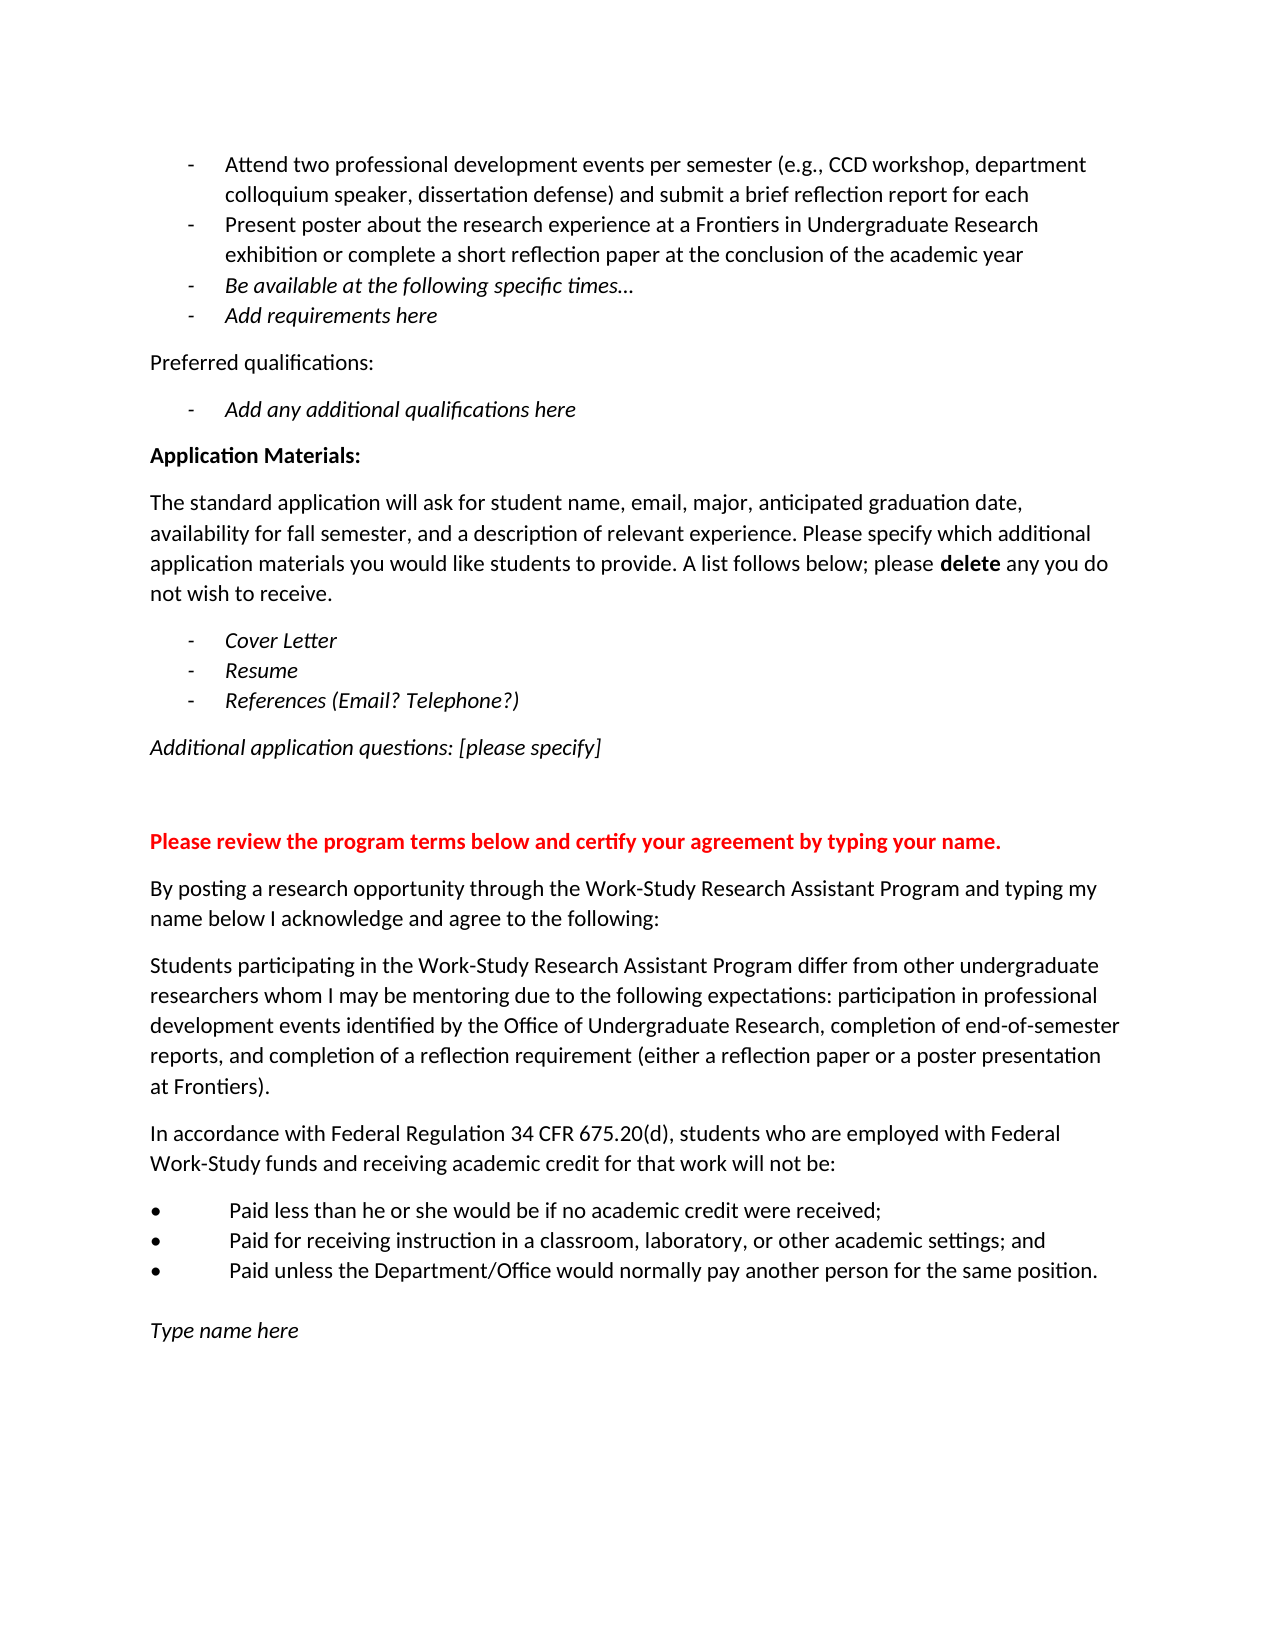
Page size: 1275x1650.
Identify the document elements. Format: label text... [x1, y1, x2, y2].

text Additional application questions: [please specify] [150, 733, 1125, 761]
text • Paid unless the Department/Office would normally pay another person for the same position. [150, 1256, 1125, 1284]
list Be available at the following specific times… [187, 271, 1125, 299]
list Add any additional qualifications here [187, 395, 1125, 423]
text Preferred qualifications: [150, 348, 1125, 376]
list Add requirements here [187, 301, 1125, 329]
text • Paid for receiving instruction in a classroom, laboratory, or other academic settings; and [150, 1226, 1125, 1254]
list Resume [187, 656, 1125, 684]
text Students participating in the Work-Study Research Assistant Program differ from other undergraduate researchers whom I may be mentoring due to the following expectations: participation in professional development events identified by the Office of Undergraduate Research, completion of end-of-semester reports, and completion of a reflection requirement (either a reflection paper or a poster presentation at Frontiers). [150, 951, 1125, 1100]
text • Paid less than he or she would be if no academic credit were received; [150, 1196, 1125, 1224]
text By posting a research opportunity through the Work-Study Research Assistant Program and typing my name below I acknowledge and agree to the following: [150, 874, 1125, 932]
text The standard application will ask for student name, email, major, anticipated graduation date, availability for fall semester, and a description of relevant experience. Please specify which additional application materials you would like students to provide. A list follows below; please delete any you do not wish to receive. [150, 488, 1125, 607]
text Please review the program terms below and certify your agreement by typing your name. [150, 827, 1125, 855]
list Cover Letter [187, 626, 1125, 654]
text Type name here [150, 1317, 1125, 1345]
text In accordance with Federal Regulation 34 CFR 675.20(d), students who are employed with Federal Work-Study funds and receiving academic credit for that work will not be: [150, 1119, 1125, 1177]
text Application Materials: [150, 442, 1125, 470]
list References (Email? Telephone?) [187, 686, 1125, 714]
list Attend two professional development events per semester (e.g., CCD workshop, department colloquium speaker, dissertation defense) and submit a brief reflection report for each [187, 150, 1125, 208]
list Present poster about the research experience at a Frontiers in Undergraduate Research exhibition or complete a short reflection paper at the conclusion of the academic year [187, 210, 1125, 269]
